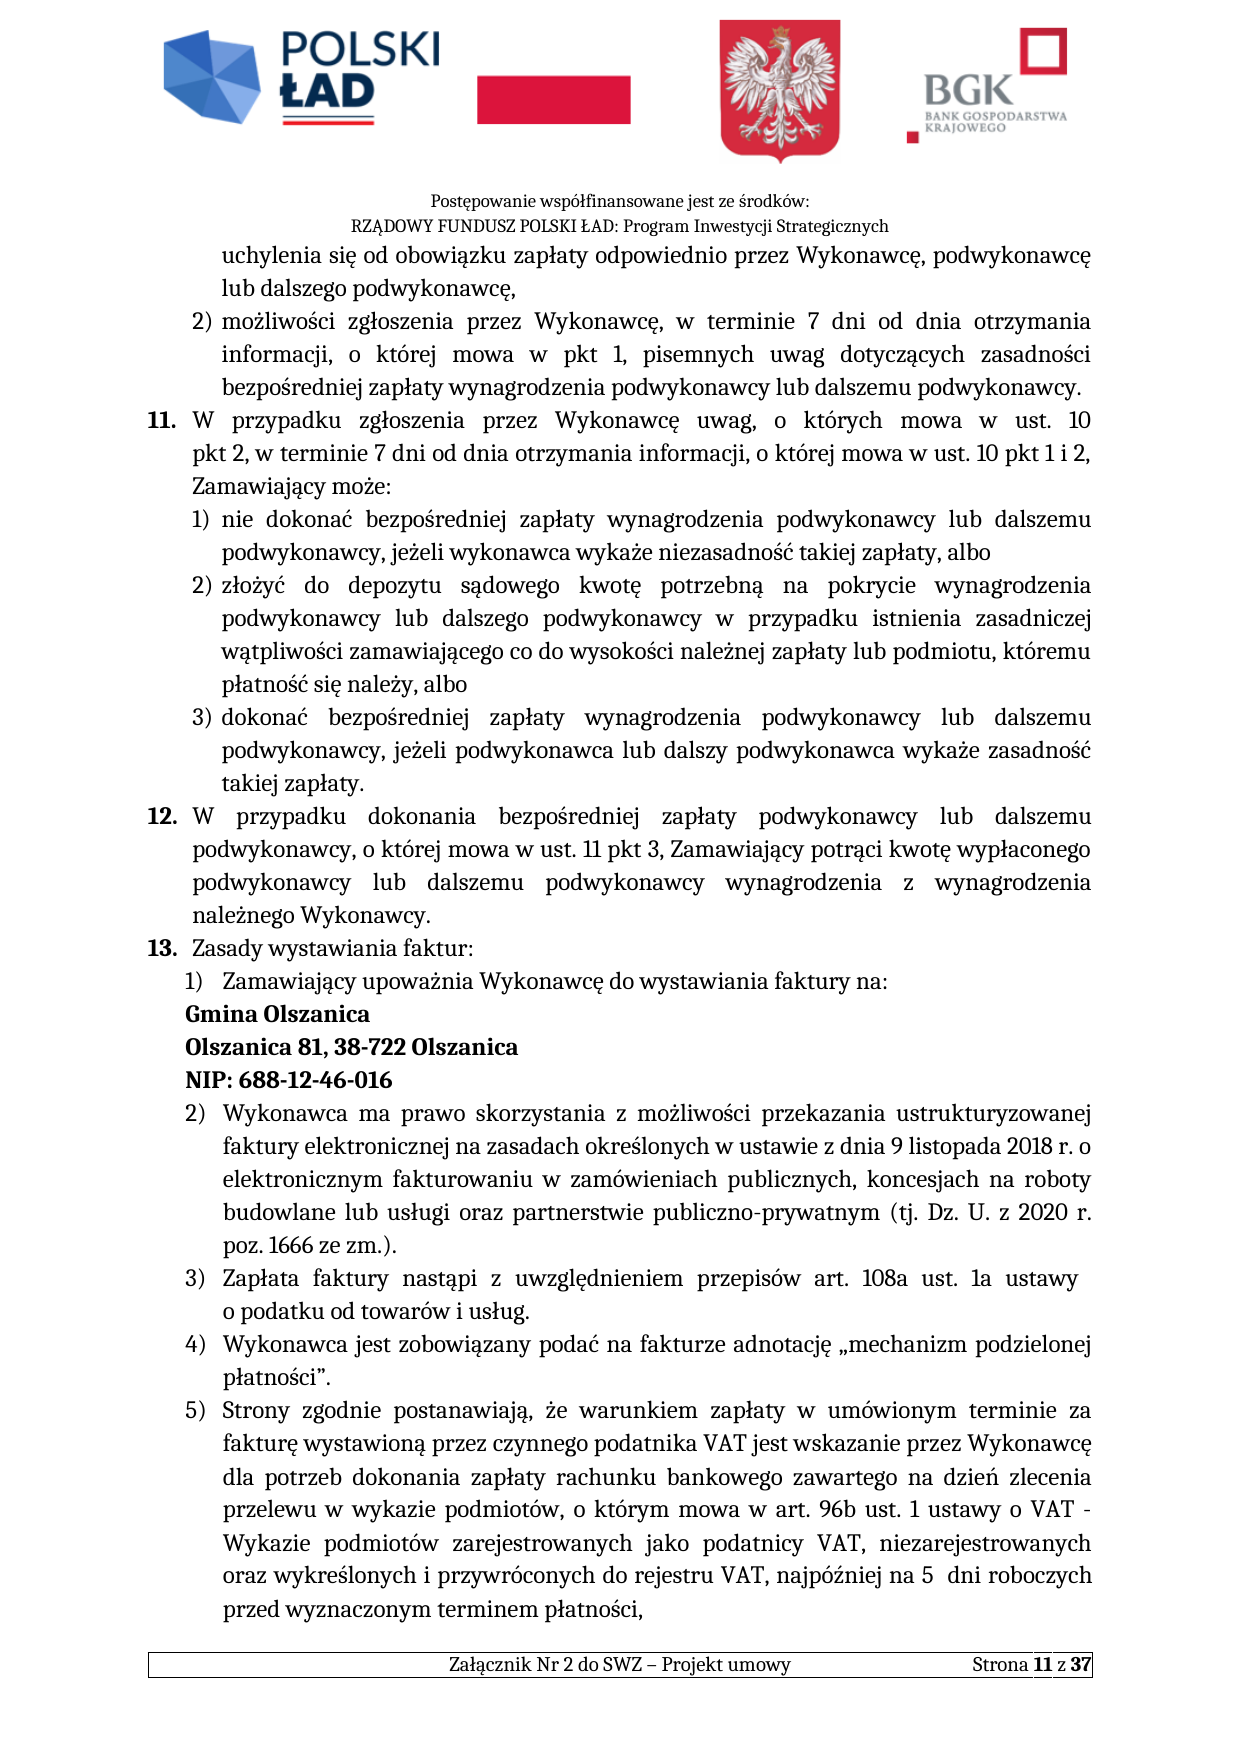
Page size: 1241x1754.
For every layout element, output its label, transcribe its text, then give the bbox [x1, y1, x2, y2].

list możliwości zgłoszenia przez Wykonawcę, w terminie 7 dni od dnia otrzymania informacji, o której mowa w pkt 1, pisemnych uwag dotyczących zasadności bezpośredniej zapłaty wynagrodzenia podwykonawcy lub dalszemu podwykonawcy. [192, 307, 1093, 401]
list Olszanica 81, 38-722 Olszanica [185, 1033, 1093, 1062]
list Zapłata faktury nastąpi z uwzględnieniem przepisów art. 108a ust. 1a ustawy o podatku od towarów i usług. [185, 1264, 1093, 1326]
list W przypadku dokonania bezpośredniej zapłaty podwykonawcy lub dalszemu podwykonawcy, o której mowa w ust. 11 pkt 3, Zamawiający potrąci kwotę wypłaconego podwykonawcy lub dalszemu podwykonawcy wynagrodzenia z wynagrodzenia należnego Wykonawcy. [148, 802, 1093, 930]
list NIP: 688-12-46-016 [185, 1066, 1093, 1095]
list Wykonawca jest zobowiązany podać na fakturze adnotację „mechanizm podzielonej płatności”. [185, 1330, 1093, 1392]
list złożyć do depozytu sądowego kwotę potrzebną na pokrycie wynagrodzenia podwykonawcy lub dalszego podwykonawcy w przypadku istnienia zasadniczej wątpliwości zamawiającego co do wysokości należnej zapłaty lub podmiotu, któremu płatność się należy, albo [192, 571, 1093, 699]
list Zamawiający upoważnia Wykonawcę do wystawiania faktury na: [185, 967, 1093, 996]
list W przypadku zgłoszenia przez Wykonawcę uwag, o których mowa w ust. 10 pkt 2, w terminie 7 dni od dnia otrzymania informacji, o której mowa w ust. 10 pkt 1 i 2, Zamawiający może: [148, 406, 1093, 501]
list dokonać bezpośredniej zapłaty wynagrodzenia podwykonawcy lub dalszemu podwykonawcy, jeżeli podwykonawca lub dalszy podwykonawca wykaże zasadność takiej zapłaty. [192, 703, 1093, 798]
list nie dokonać bezpośredniej zapłaty wynagrodzenia podwykonawcy lub dalszemu podwykonawcy, jeżeli wykonawca wykaże niezasadność takiej zapłaty, albo [192, 505, 1093, 567]
list Zasady wystawiania faktur: [148, 934, 1093, 963]
list Wykonawca ma prawo skorzystania z możliwości przekazania ustrukturyzowanej faktury elektronicznej na zasadach określonych w ustawie z dnia 9 listopada 2018 r. o elektronicznym fakturowaniu w zamówieniach publicznych, koncesjach na roboty budowlane lub usługi oraz partnerstwie publiczno-prywatnym (tj. Dz. U. z 2020 r. poz. 1666 ze zm.). [185, 1099, 1093, 1260]
list Strony zgodnie postanawiają, że warunkiem zapłaty w umówionym terminie za fakturę wystawioną przez czynnego podatnika VAT jest wskazanie przez Wykonawcę dla potrzeb dokonania zapłaty rachunku bankowego zawartego na dzień zlecenia przelewu w wykazie podmiotów, o którym mowa w art. 96b ust. 1 ustawy o VAT - Wykazie podmiotów zarejestrowanych jako podatnicy VAT, niezarejestrowanych oraz wykreślonych i przywróconych do rejestru VAT, najpóźniej na 5 dni roboczych przed wyznaczonym terminem płatności, [185, 1396, 1093, 1623]
picture [147, 3, 1093, 166]
list Gmina Olszanica [185, 1000, 1093, 1029]
